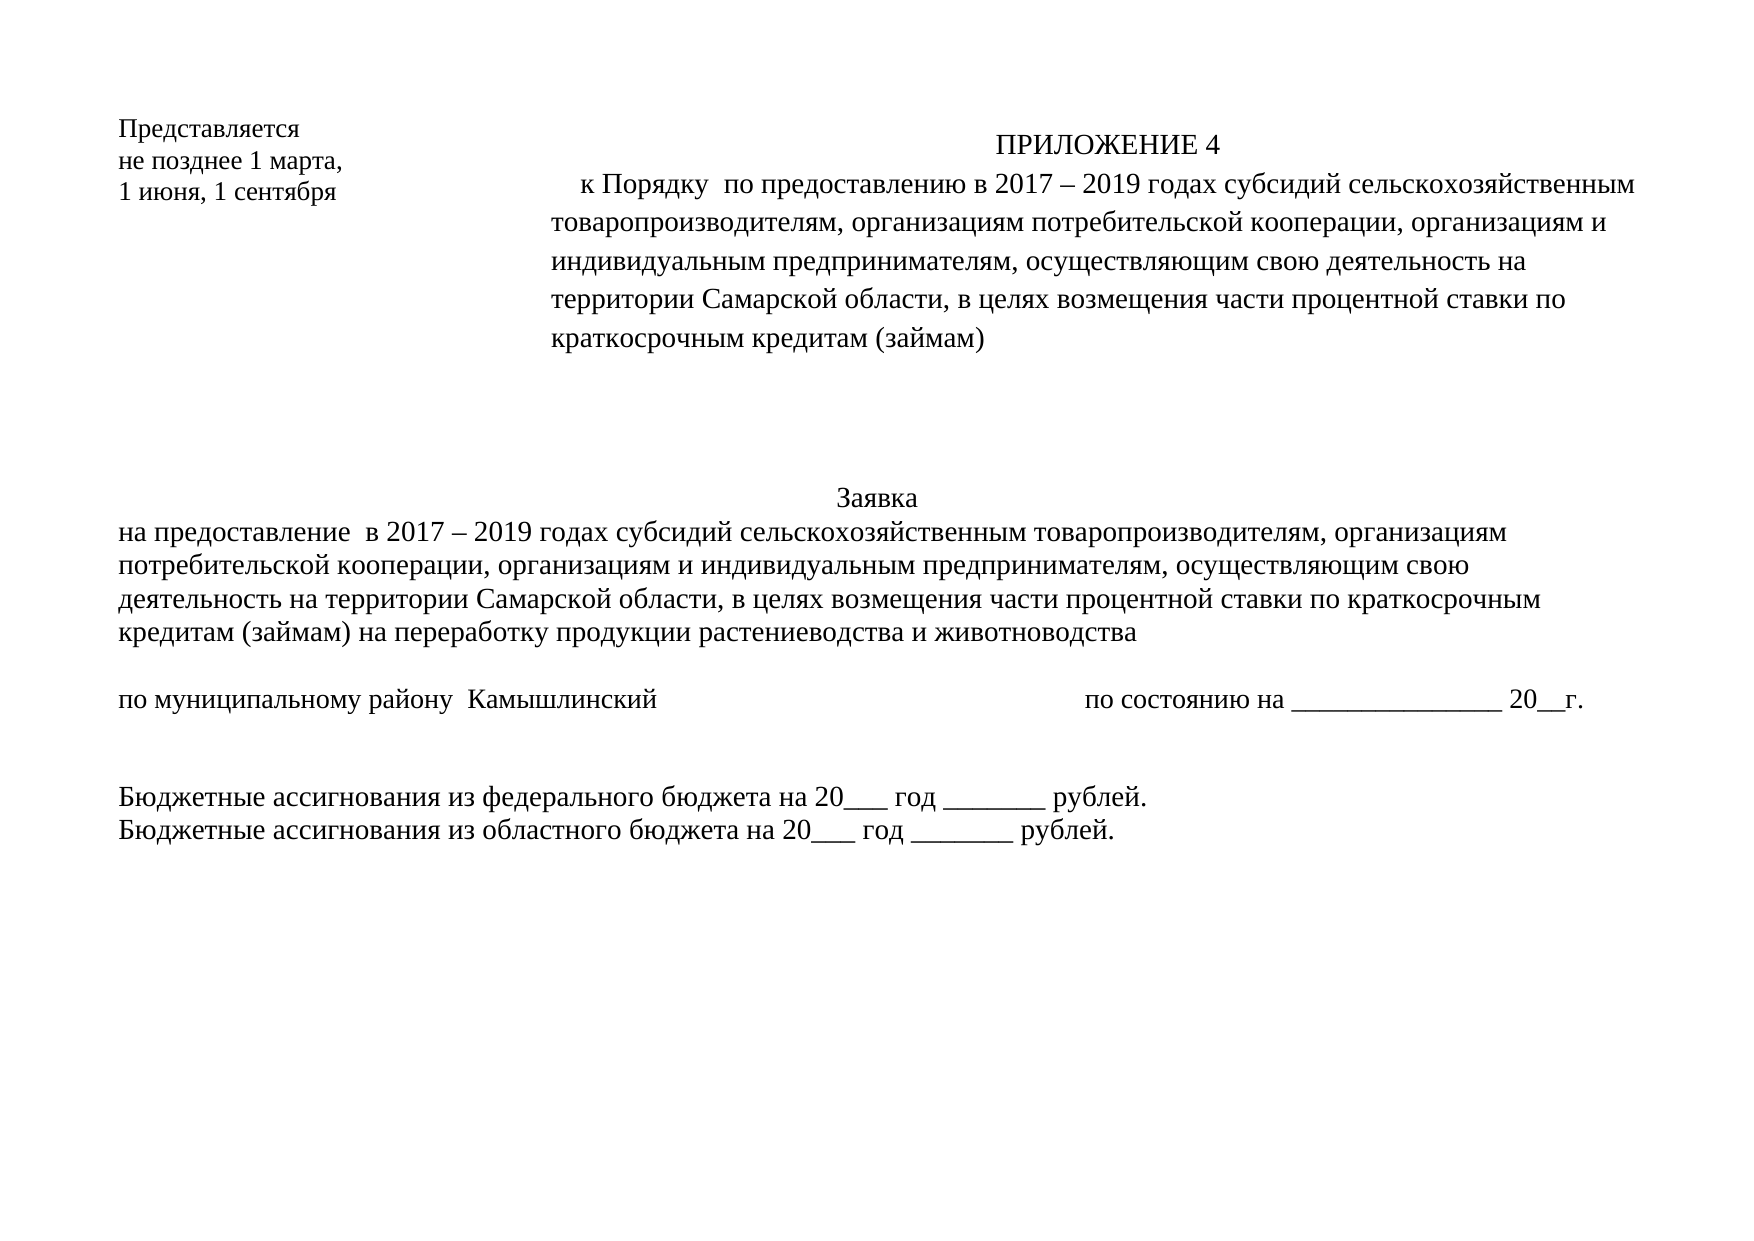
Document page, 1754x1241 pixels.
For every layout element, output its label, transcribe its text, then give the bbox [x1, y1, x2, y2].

table_header ПРИЛОЖЕНИЕ 4 к Порядку по предоставлению в 2017 – 2019 годах субсидий сельскохозяйственным товаропроизводителям, организациям потребительской кооперации, организациям и индивидуальным предпринимателям, осуществляющим свою деятельность на территории Самарской области, в целях возмещения части процентной ставки по краткосрочным кредитам (займам) [540, 89, 1676, 394]
text Заявка [118, 480, 1636, 514]
text Бюджетные ассигнования из федерального бюджета на 20___ год _______ рублей. [118, 779, 1636, 812]
table_header Представляется не позднее 1 марта, 1 июня, 1 сентября [107, 89, 539, 394]
text Бюджетные ассигнования из областного бюджета на 20___ год _______ рублей. [118, 812, 1636, 846]
text на предоставление в 2017 – 2019 годах субсидий сельскохозяйственным товаропроизводителям, организациям потребительской кооперации, организациям и индивидуальным предпринимателям, осуществляющим свою деятельность на территории Самарской области, в целях возмещения части процентной ставки по краткосрочным кредитам (займам) на переработку продукции растениеводства и животноводства [118, 514, 1636, 648]
text по муниципальному району Камышлинский по состоянию на _______________ 20__г. [118, 682, 1636, 714]
